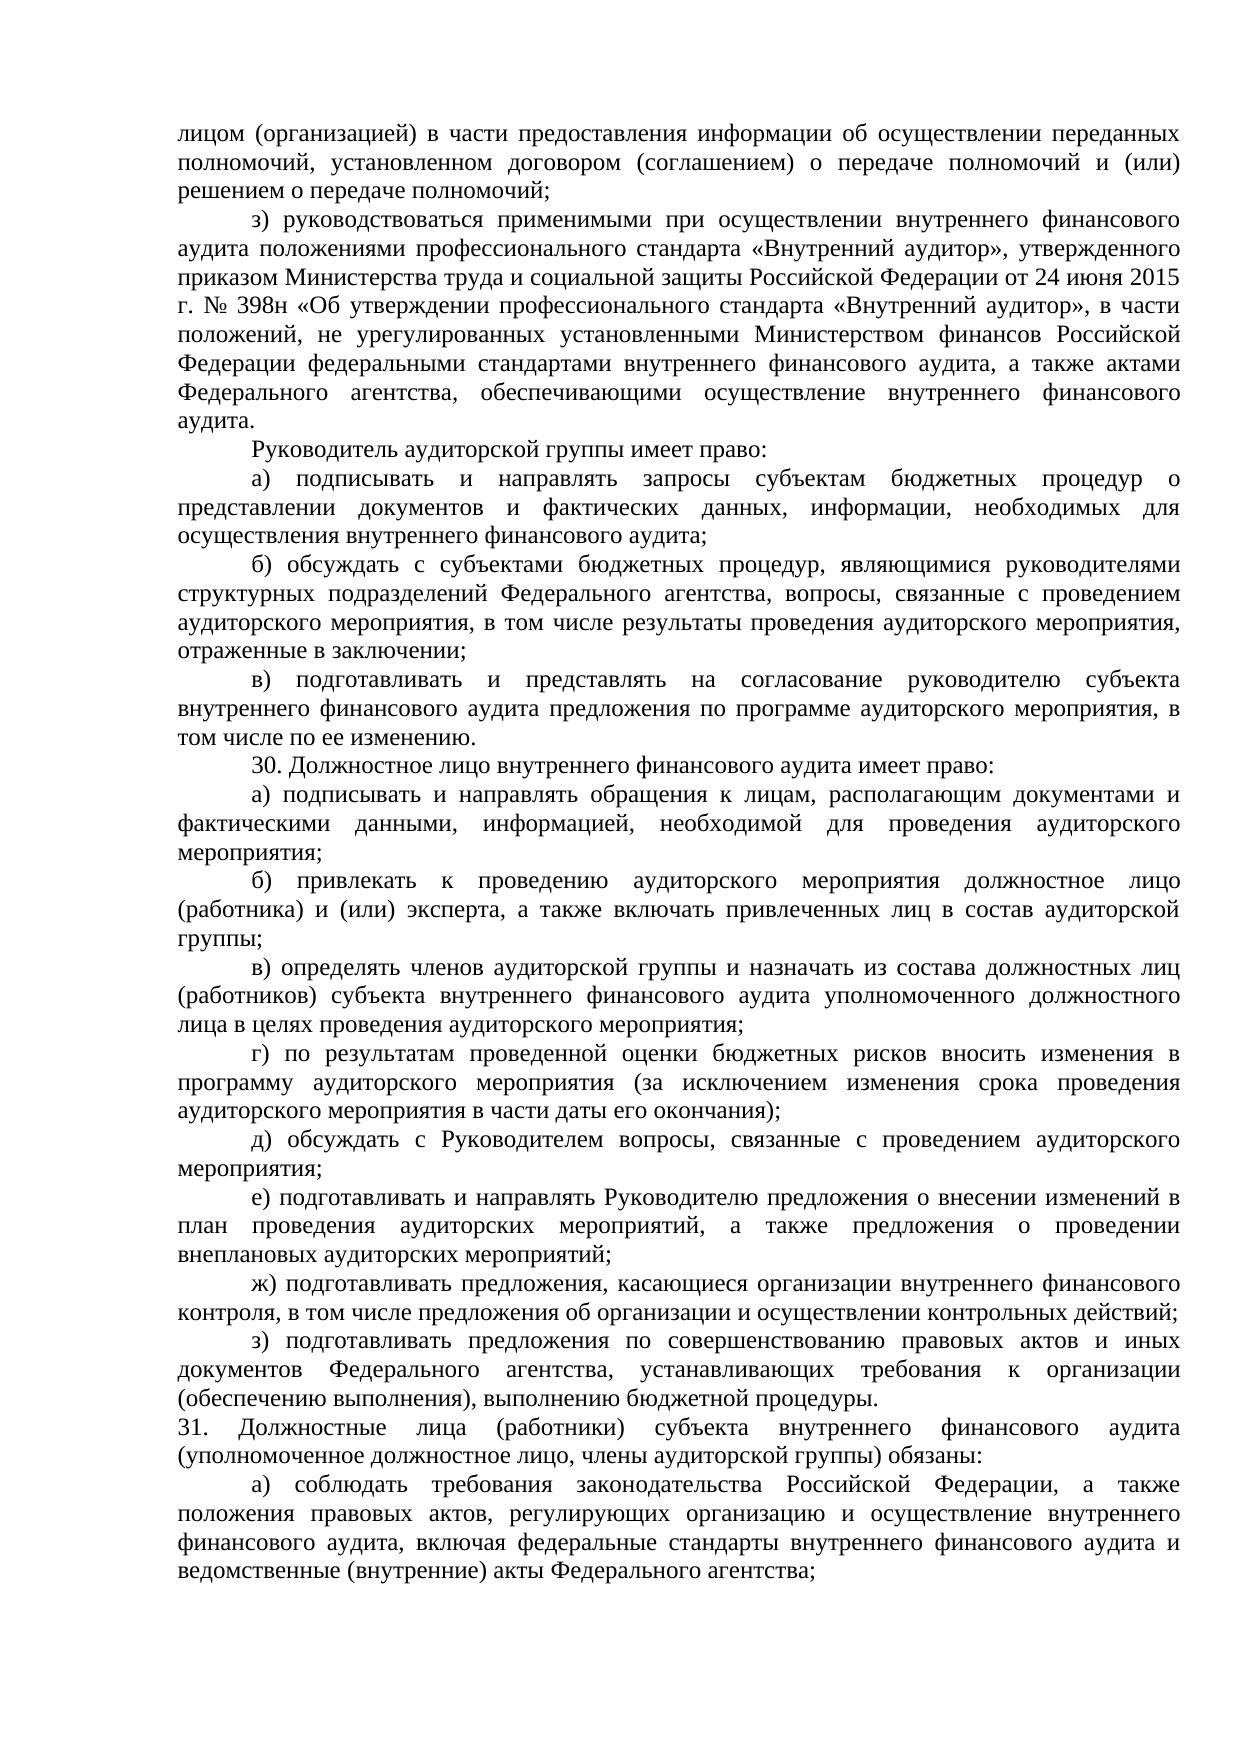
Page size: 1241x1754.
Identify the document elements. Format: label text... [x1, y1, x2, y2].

text а) подписывать и направлять обращения к лицам, располагающим документами и фактическими данными, информацией, необходимой для проведения аудиторского мероприятия; [177, 779, 1181, 866]
text д) обсуждать с Руководителем вопросы, связанные с проведением аудиторского мероприятия; [177, 1124, 1181, 1182]
text а) соблюдать требования законодательства Российской Федерации, а также положения правовых актов, регулирующих организацию и осуществление внутреннего финансового аудита, включая федеральные стандарты внутреннего финансового аудита и ведомственные (внутренние) акты Федерального агентства; [177, 1469, 1181, 1584]
text з) руководствоваться применимыми при осуществлении внутреннего финансового аудита положениями профессионального стандарта «Внутренний аудитор», утвержденного приказом Министерства труда и социальной защиты Российской Федерации от 24 июня 2015 г. № 398н «Об утверждении профессионального стандарта «Внутренний аудитор», в части положений, не урегулированных установленными Министерством финансов Российской Федерации федеральными стандартами внутреннего финансового аудита, а также актами Федерального агентства, обеспечивающими осуществление внутреннего финансового аудита. [177, 204, 1181, 434]
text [177, 118, 1181, 204]
text в) подготавливать и представлять на согласование руководителю субъекта внутреннего финансового аудита предложения по программе аудиторского мероприятия, в том числе по ее изменению. [177, 664, 1181, 751]
text б) обсуждать с субъектами бюджетных процедур, являющимися руководителями структурных подразделений Федерального агентства, вопросы, связанные с проведением аудиторского мероприятия, в том числе результаты проведения аудиторского мероприятия, отраженные в заключении; [177, 549, 1181, 664]
text г) по результатам проведенной оценки бюджетных рисков вносить изменения в программу аудиторского мероприятия (за исключением изменения срока проведения аудиторского мероприятия в части даты его окончания); [177, 1038, 1181, 1124]
text е) подготавливать и направлять Руководителю предложения о внесении изменений в план проведения аудиторских мероприятий, а также предложения о проведении внеплановых аудиторских мероприятий; [177, 1182, 1181, 1268]
text Руководитель аудиторской группы имеет право: [177, 434, 1181, 463]
text 31. Должностные лица (работники) субъекта внутреннего финансового аудита (уполномоченное должностное лицо, члены аудиторской группы) обязаны: [177, 1412, 1181, 1469]
text 30. Должностное лицо внутреннего финансового аудита имеет право: [177, 751, 1181, 779]
text б) привлекать к проведению аудиторского мероприятия должностное лицо (работника) и (или) эксперта, а также включать привлеченных лиц в состав аудиторской группы; [177, 866, 1181, 952]
text з) подготавливать предложения по совершенствованию правовых актов и иных документов Федерального агентства, устанавливающих требования к организации (обеспечению выполнения), выполнению бюджетной процедуры. [177, 1326, 1181, 1412]
text ж) подготавливать предложения, касающиеся организации внутреннего финансового контроля, в том числе предложения об организации и осуществлении контрольных действий; [177, 1268, 1181, 1326]
text а) подписывать и направлять запросы субъектам бюджетных процедур о представлении документов и фактических данных, информации, необходимых для осуществления внутреннего финансового аудита; [177, 463, 1181, 549]
text в) определять членов аудиторской группы и назначать из состава должностных лиц (работников) субъекта внутреннего финансового аудита уполномоченного должностного лица в целях проведения аудиторского мероприятия; [177, 952, 1181, 1038]
